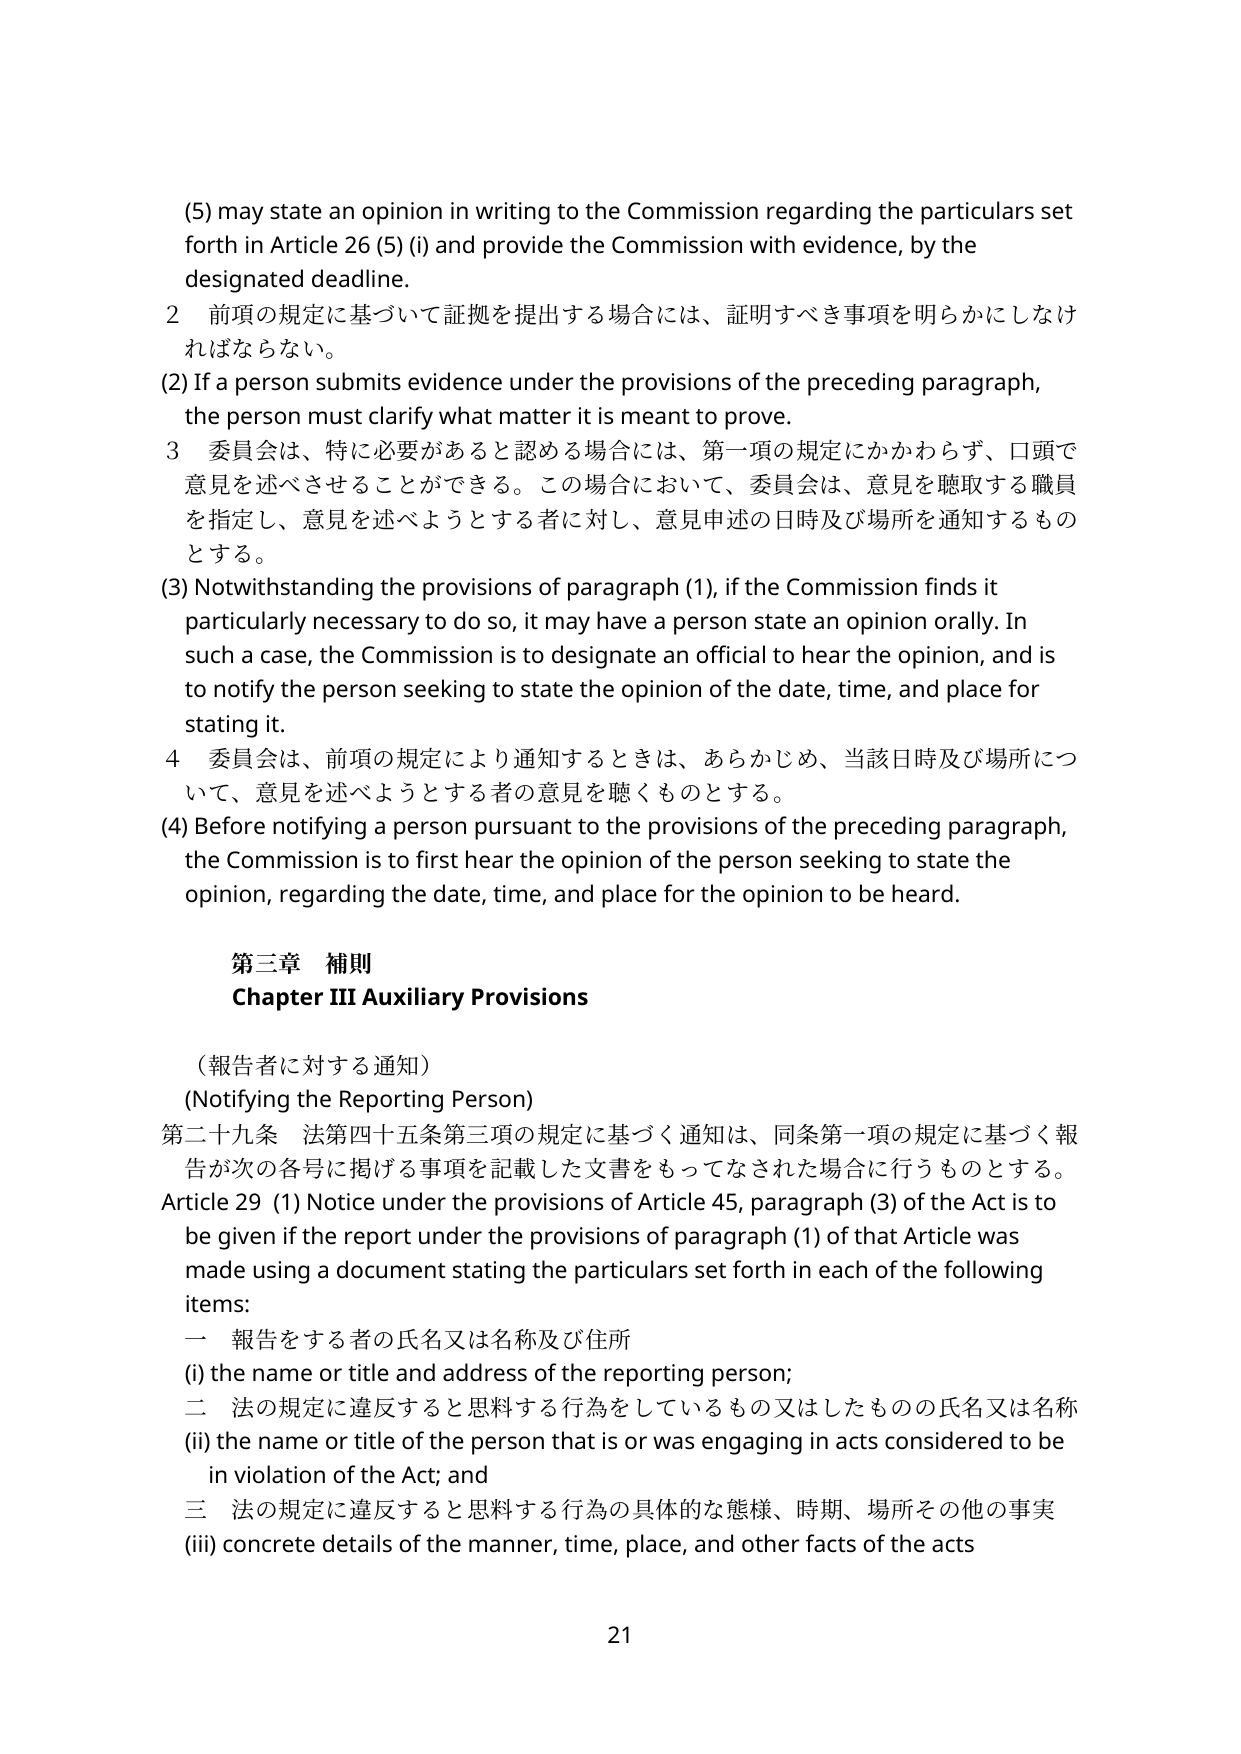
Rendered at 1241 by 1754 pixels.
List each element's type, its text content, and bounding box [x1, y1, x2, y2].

text 第三章 補則 [230, 945, 1079, 979]
text （報告者に対する通知） [184, 1048, 1079, 1082]
text Chapter III Auxiliary Provisions [230, 979, 1079, 1014]
text ３ 委員会は、特に必要があると認める場合には、第一項の規定にかかわらず、口頭で意見を述べさせることができる。この場合において、委員会は、意見を聴取する職員を指定し、意見を述べようとする者に対し、意見申述の日時及び場所を通知するものとする。 [161, 433, 1079, 569]
text 一 報告をする者の氏名又は名称及び住所 [184, 1321, 1079, 1355]
text (3) Notwithstanding the provisions of paragraph (1), if the Commission finds it particularly necessary to do so, it may have a person state an opinion orally. In such a case, the Commission is to designate an official to hear the opinion, and is to notify the person seeking to state the opinion of the date, time, and place for stating it. [161, 569, 1079, 740]
text ４ 委員会は、前項の規定により通知するときは、あらかじめ、当該日時及び場所について、意見を述べようとする者の意見を聴くものとする。 [161, 740, 1079, 809]
text (i) the name or title and address of the reporting person; [184, 1355, 1079, 1389]
text (4) Before notifying a person pursuant to the provisions of the preceding paragraph, the Commission is to first hear the opinion of the person seeking to state the opinion, regarding the date, time, and place for the opinion to be heard. [161, 809, 1079, 911]
text (2) If a person submits evidence under the provisions of the preceding paragraph, the person must clarify what matter it is meant to prove. [161, 364, 1079, 433]
text ２ 前項の規定に基づいて証拠を提出する場合には、証明すべき事項を明らかにしなければならない。 [161, 296, 1079, 364]
text (Notifying the Reporting Person) [184, 1082, 1079, 1116]
text 三 法の規定に違反すると思料する行為の具体的な態様、時期、場所その他の事実 [184, 1492, 1079, 1526]
text (ii) the name or title of the person that is or was engaging in acts considered to be in violation of the Act; and [184, 1424, 1079, 1492]
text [184, 1526, 1079, 1560]
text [161, 194, 1079, 296]
text 二 法の規定に違反すると思料する行為をしているもの又はしたものの氏名又は名称 [184, 1389, 1079, 1424]
text 第二十九条 法第四十五条第三項の規定に基づく通知は、同条第一項の規定に基づく報告が次の各号に掲げる事項を記載した文書をもってなされた場合に行うものとする。 [161, 1116, 1079, 1184]
text Article 29 (1) Notice under the provisions of Article 45, paragraph (3) of the Act is to be given if the report under the provisions of paragraph (1) of that Article was made using a document stating the particulars set forth in each of the following items: [161, 1184, 1079, 1321]
